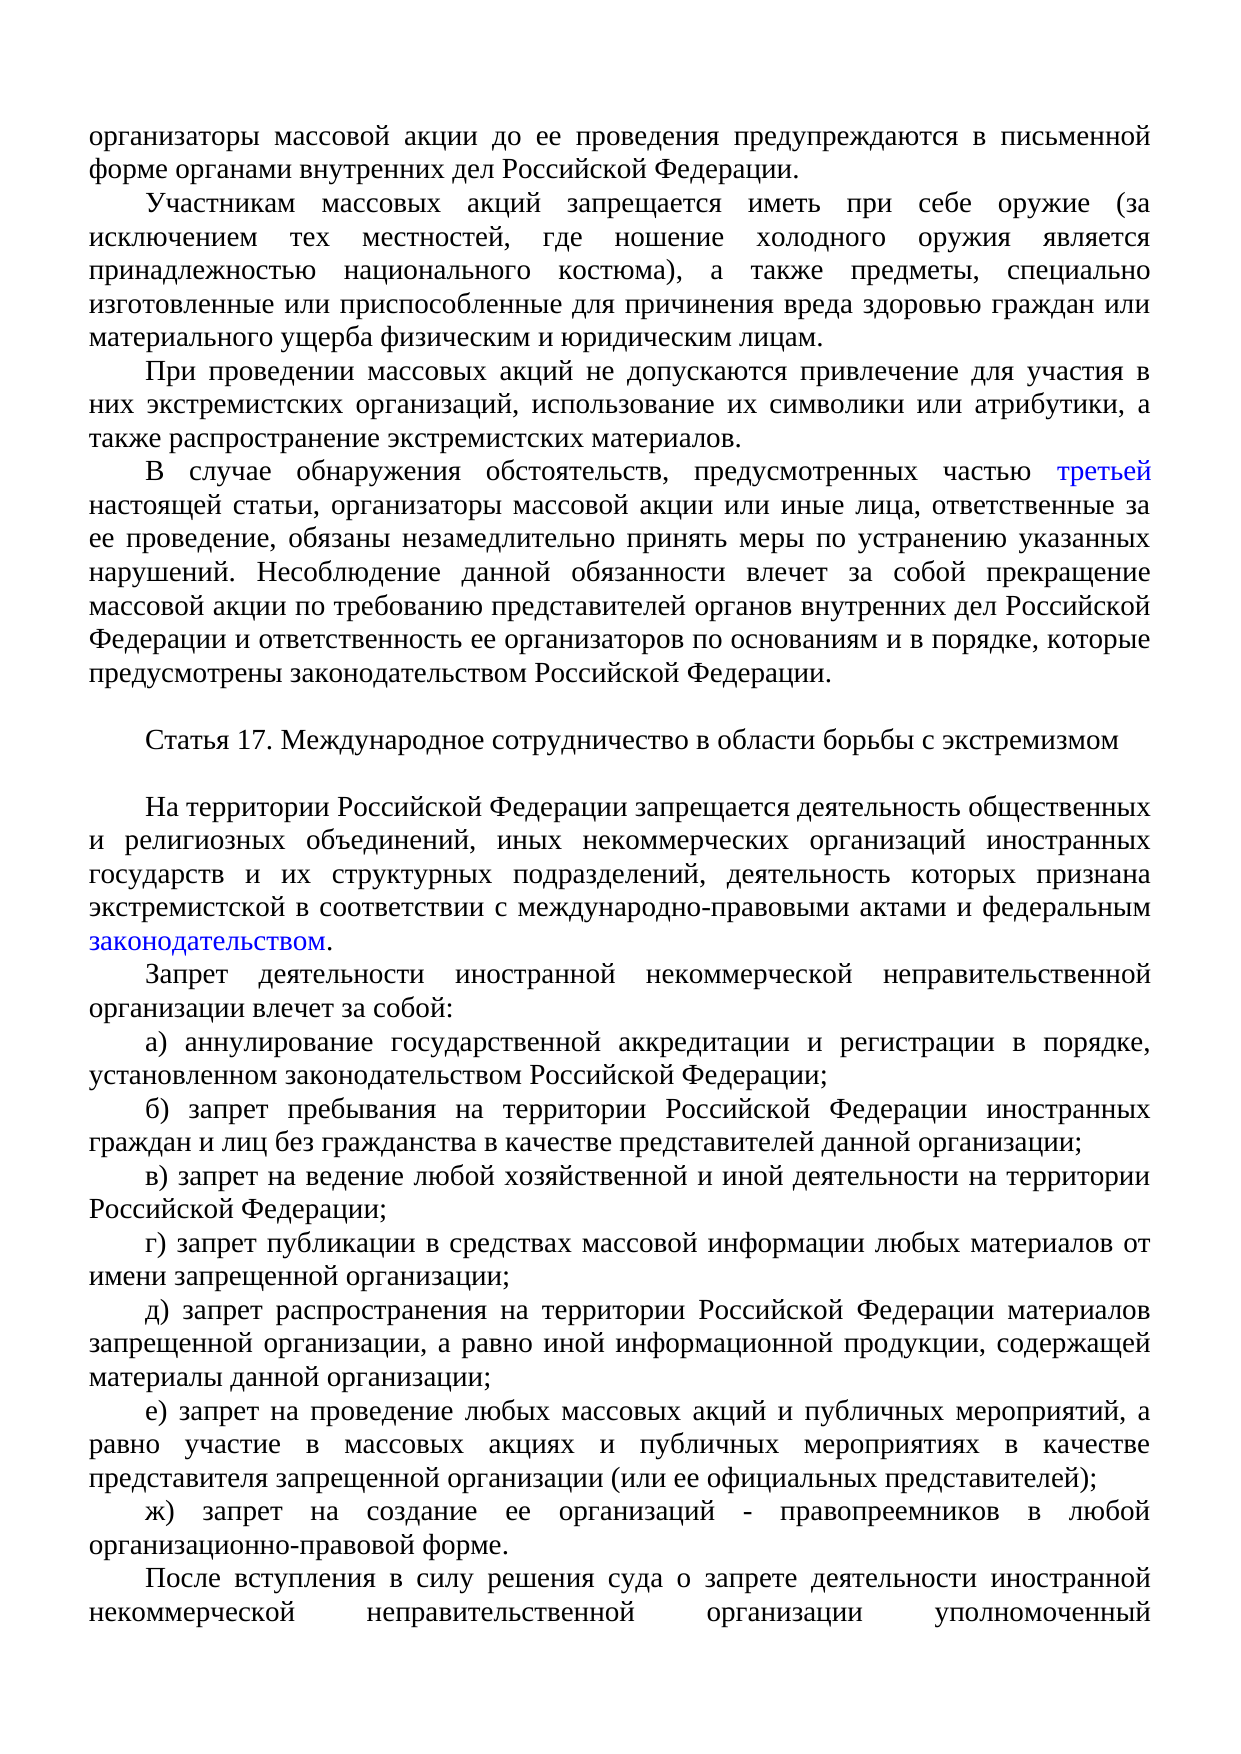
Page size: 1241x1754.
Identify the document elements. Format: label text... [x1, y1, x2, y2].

text Участникам массовых акций запрещается иметь при себе оружие (за исключением тех местностей, где ношение холодного оружия является принадлежностью национального костюма), а также предметы, специально изготовленные или приспособленные для причинения вреда здоровью граждан или материального ущерба физическим и юридическим лицам. [88, 185, 1152, 353]
text б) запрет пребывания на территории Российской Федерации иностранных граждан и лиц без гражданства в качестве представителей данной организации; [88, 1091, 1152, 1158]
text При проведении массовых акций не допускаются привлечение для участия в них экстремистских организаций, использование их символики или атрибутики, а также распространение экстремистских материалов. [88, 353, 1152, 453]
text На территории Российской Федерации запрещается деятельность общественных и религиозных объединений, иных некоммерческих организаций иностранных государств и их структурных подразделений, деятельность которых признана экстремистской в соответствии с международно-правовыми актами и федеральным законодательством. [88, 789, 1152, 957]
text в) запрет на ведение любой хозяйственной и иной деятельности на территории Российской Федерации; [88, 1158, 1152, 1225]
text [88, 1560, 1152, 1627]
text В случае обнаружения обстоятельств, предусмотренных частью третьей настоящей статьи, организаторы массовой акции или иные лица, ответственные за ее проведение, обязаны незамедлительно принять меры по устранению указанных нарушений. Несоблюдение данной обязанности влечет за собой прекращение массовой акции по требованию представителей органов внутренних дел Российской Федерации и ответственность ее организаторов по основаниям и в порядке, которые предусмотрены законодательством Российской Федерации. [88, 453, 1152, 688]
text е) запрет на проведение любых массовых акций и публичных мероприятий, а равно участие в массовых акциях и публичных мероприятиях в качестве представителя запрещенной организации (или ее официальных представителей); [88, 1393, 1152, 1493]
text Запрет деятельности иностранной некоммерческой неправительственной организации влечет за собой: [88, 957, 1152, 1024]
text а) аннулирование государственной аккредитации и регистрации в порядке, установленном законодательством Российской Федерации; [88, 1024, 1152, 1091]
text д) запрет распространения на территории Российской Федерации материалов запрещенной организации, а равно иной информационной продукции, содержащей материалы данной организации; [88, 1292, 1152, 1393]
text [88, 118, 1152, 185]
text Статья 17. Международное сотрудничество в области борьбы с экстремизмом [88, 722, 1152, 755]
text ж) запрет на создание ее организаций - правопреемников в любой организационно-правовой форме. [88, 1493, 1152, 1560]
text г) запрет публикации в средствах массовой информации любых материалов от имени запрещенной организации; [88, 1225, 1152, 1292]
